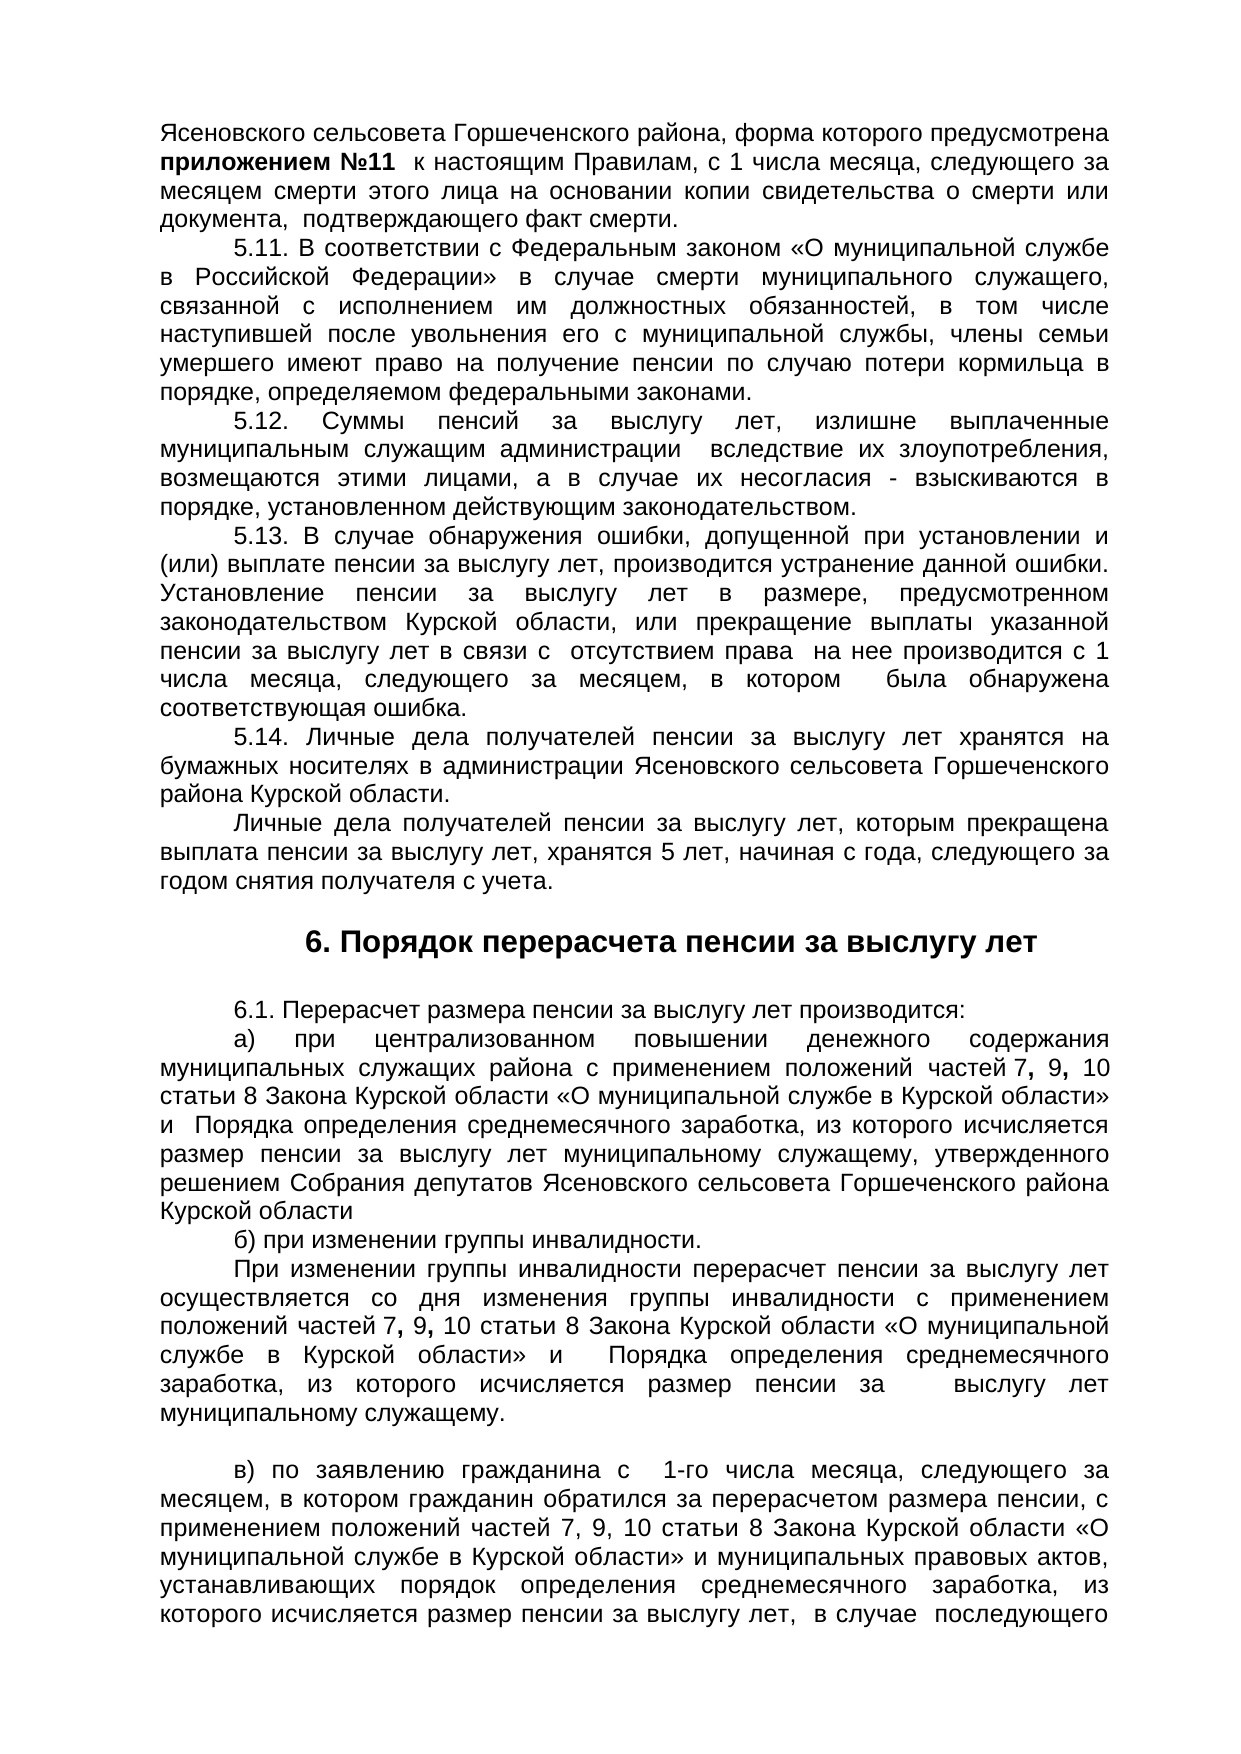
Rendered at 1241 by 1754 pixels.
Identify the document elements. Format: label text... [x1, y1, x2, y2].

text 6. Порядок перерасчета пенсии за выслугу лет [159, 923, 1110, 959]
text При изменении группы инвалидности перерасчет пенсии за выслугу лет осуществляется со дня изменения группы инвалидности с применением положений частей 7, 9, 10 статьи 8 Закона Курской области «О муниципальной службе в Курской области» и Порядка определения среднемесячного заработка, из которого исчисляется размер пенсии за выслугу лет муниципальному служащему. [159, 1254, 1110, 1426]
text 5.12. Суммы пенсий за выслугу лет, излишне выплаченные муниципальным служащим администрации вследствие их злоупотребления, возмещаются этими лицами, а в случае их несогласия - взыскиваются в порядке, установленном действующим законодательством. [159, 406, 1110, 521]
text 5.11. В соответствии с Федеральным законом «О муниципальной службе в Российской Федерации» в случае смерти муниципального служащего, связанной с исполнением им должностных обязанностей, в том числе наступившей после увольнения его с муниципальной службы, члены семьи умершего имеют право на получение пенсии по случаю потери кормильца в порядке, определяемом федеральными законами. [159, 233, 1110, 406]
text б) при изменении группы инвалидности. [159, 1225, 1110, 1254]
text а) при централизованном повышении денежного содержания муниципальных служащих района с применением положений частей 7, 9, 10 статьи 8 Закона Курской области «О муниципальной службе в Курской области» и Порядка определения среднемесячного заработка, из которого исчисляется размер пенсии за выслугу лет муниципальному служащему, утвержденного решением Собрания депутатов Ясеновского сельсовета Горшеченского района Курской области [159, 1024, 1110, 1225]
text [159, 118, 1110, 233]
text 6.1. Перерасчет размера пенсии за выслугу лет производится: [159, 995, 1110, 1024]
text 5.14. Личные дела получателей пенсии за выслугу лет хранятся на бумажных носителях в администрации Ясеновского сельсовета Горшеченского района Курской области. [159, 722, 1110, 808]
text 5.13. В случае обнаружения ошибки, допущенной при установлении и (или) выплате пенсии за выслугу лет, производится устранение данной ошибки. Установление пенсии за выслугу лет в размере, предусмотренном законодательством Курской области, или прекращение выплаты указанной пенсии за выслугу лет в связи с отсутствием права на нее производится с 1 числа месяца, следующего за месяцем, в котором была обнаружена соответствующая ошибка. [159, 521, 1110, 722]
text Личные дела получателей пенсии за выслугу лет, которым прекращена выплата пенсии за выслугу лет, хранятся 5 лет, начиная с года, следующего за годом снятия получателя с учета. [159, 808, 1110, 894]
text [159, 1455, 1110, 1628]
